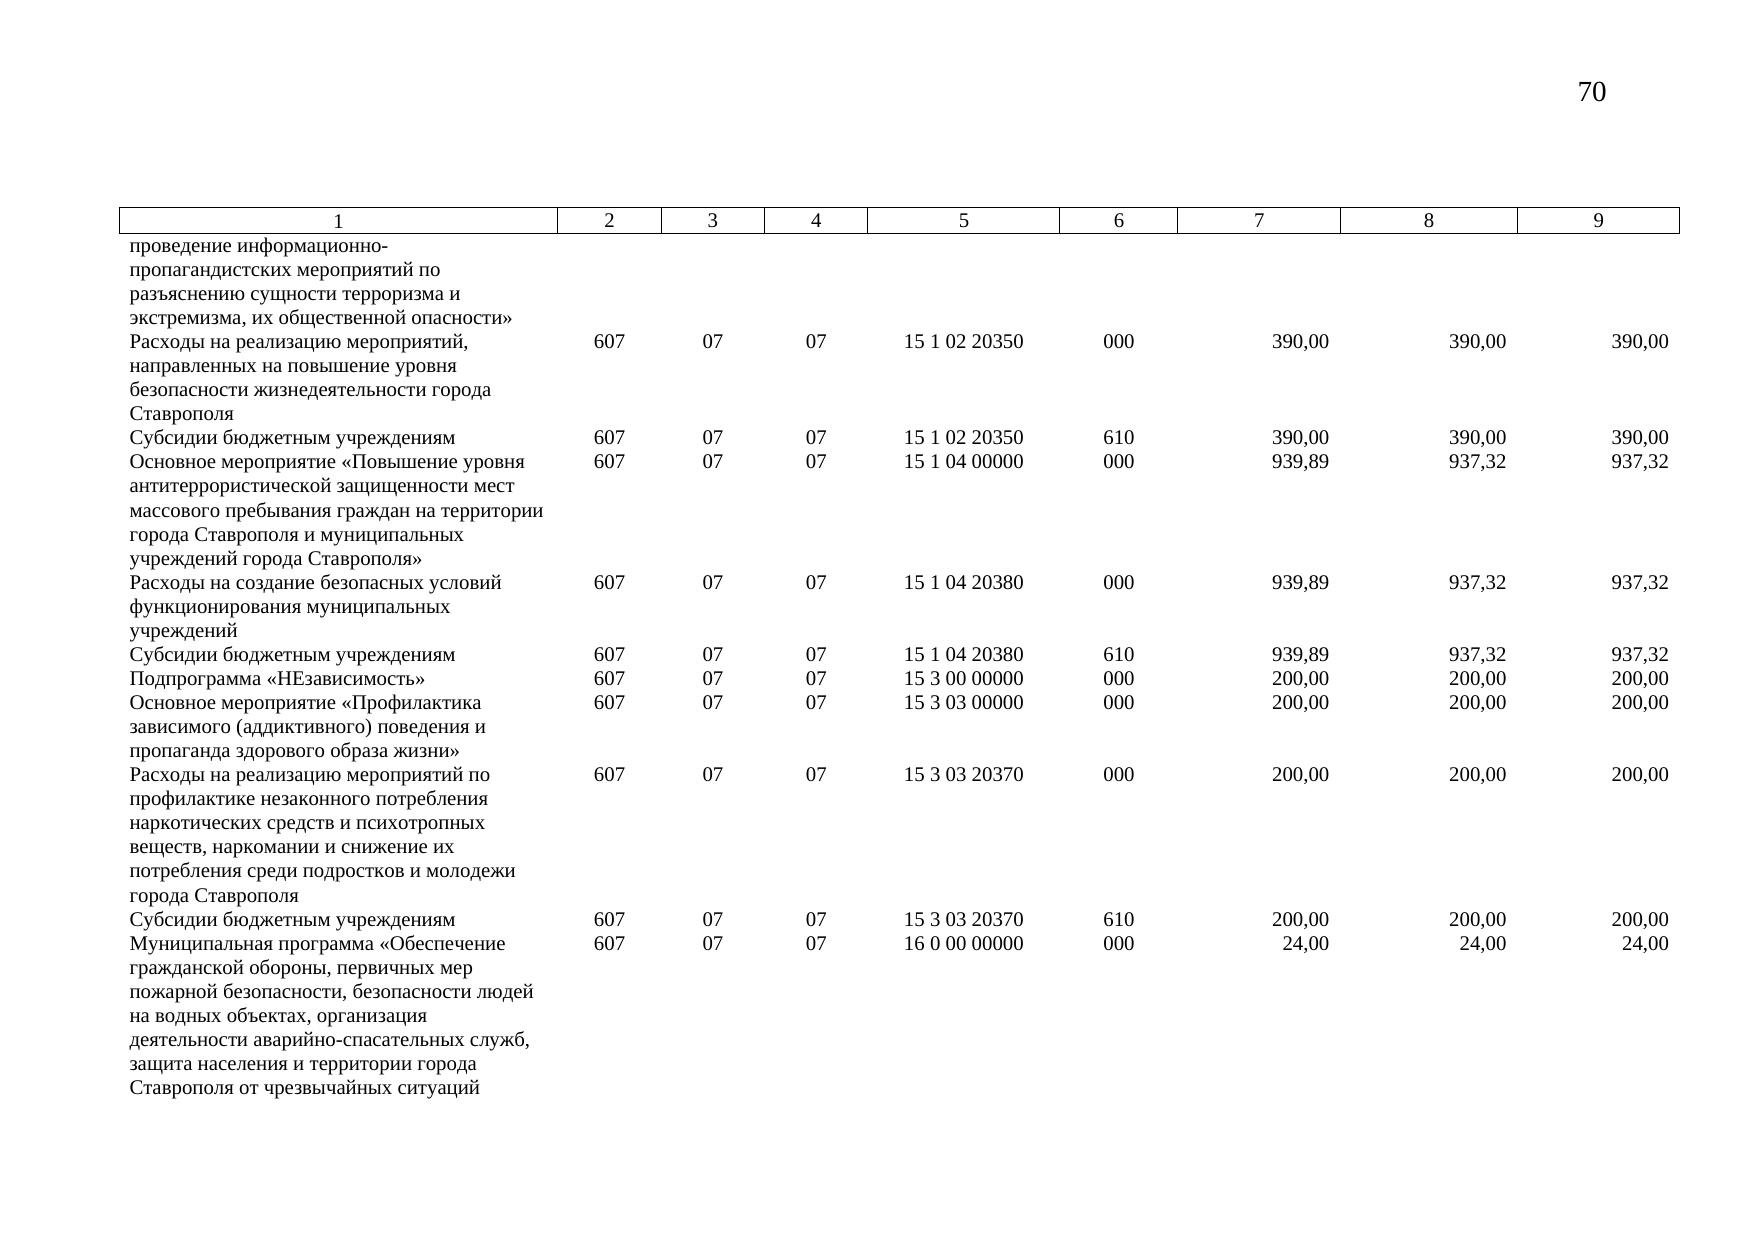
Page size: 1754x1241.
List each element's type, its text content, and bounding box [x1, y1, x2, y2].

table_header 8 [1341, 208, 1517, 233]
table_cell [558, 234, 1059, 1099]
table_header 4 [765, 208, 867, 233]
table_header 7 [1178, 208, 1340, 233]
table_header 1 [120, 208, 557, 233]
table_header 6 [1060, 208, 1177, 233]
table_header 5 [868, 208, 1059, 233]
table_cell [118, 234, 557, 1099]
table_header 2 [558, 208, 661, 233]
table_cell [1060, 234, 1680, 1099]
table_header 3 [662, 208, 764, 233]
table_header 9 [1518, 208, 1679, 233]
